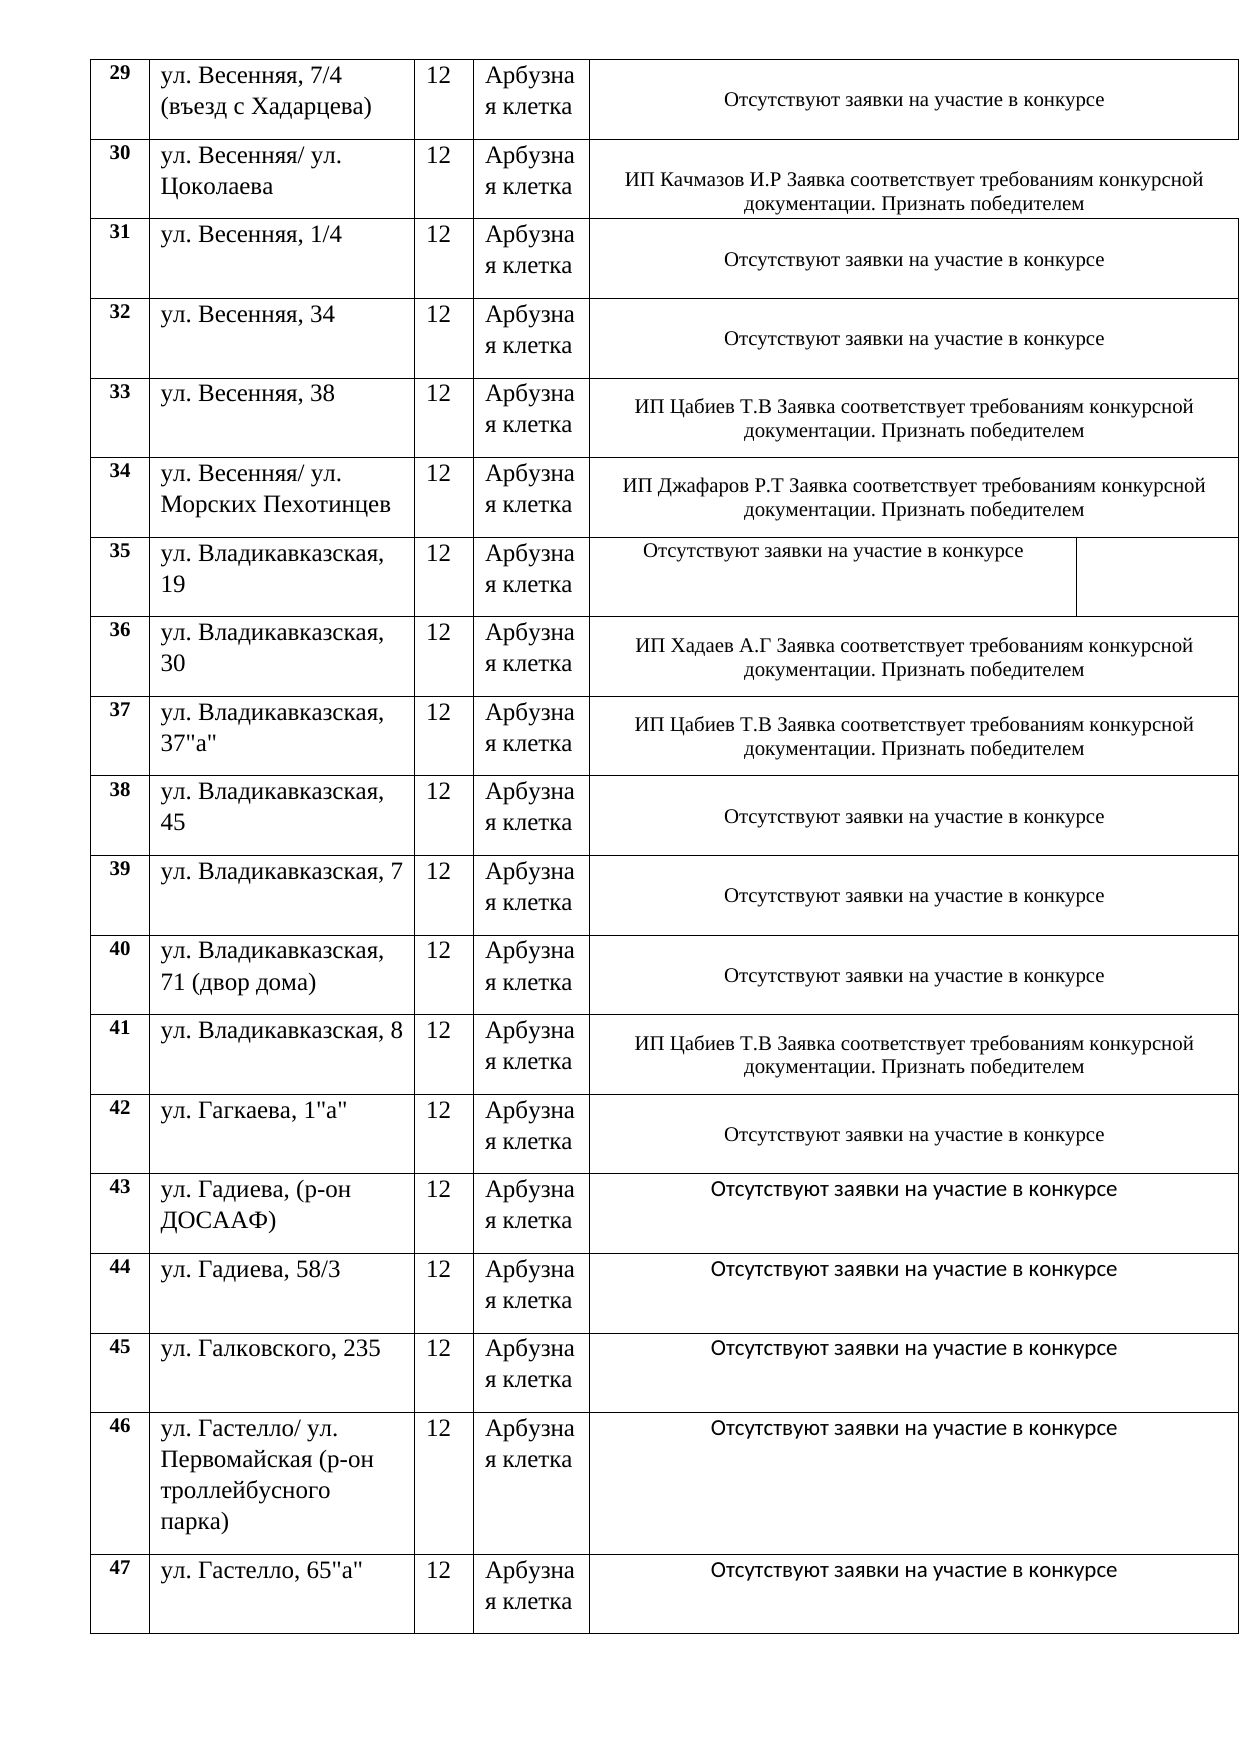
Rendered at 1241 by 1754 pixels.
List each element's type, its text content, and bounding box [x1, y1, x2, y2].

table_cell 44 [91, 1254, 149, 1332]
table_cell Арбузная клетка [474, 1015, 589, 1094]
table_cell 12 [415, 538, 473, 616]
table_cell ул. Весенняя, 7/4 (въезд с Хадарцева) [150, 60, 414, 139]
table_cell Арбузная клетка [474, 299, 589, 377]
table_cell ИП Хадаев А.Г Заявка соответствует требованиям конкурсной документации. Признать победителем [590, 617, 1238, 696]
table_cell 12 [415, 1015, 473, 1094]
table_cell 42 [91, 1095, 149, 1173]
table_cell Отсутствуют заявки на участие в конкурсе [590, 856, 1238, 934]
table_cell Арбузная клетка [474, 856, 589, 934]
table_cell Арбузная клетка [474, 60, 589, 139]
table_cell Отсутствуют заявки на участие в конкурсе [590, 776, 1238, 855]
table_cell Арбузная клетка [474, 1254, 589, 1332]
table_cell Отсутствуют заявки на участие в конкурсе [590, 1095, 1238, 1173]
table_cell Арбузная клетка [474, 538, 589, 616]
table_cell ИП Цабиев Т.В Заявка соответствует требованиям конкурсной документации. Признать победителем [590, 1015, 1238, 1094]
table_cell ул. Весенняя, 1/4 [150, 219, 414, 298]
table_cell ул. Гастелло, 65"а" [150, 1555, 414, 1633]
table_cell ИП Джафаров Р.Т Заявка соответствует требованиям конкурсной документации. Признать победителем [590, 458, 1238, 537]
table_cell 12 [415, 617, 473, 696]
table_cell ул. Гадиева, 58/3 [150, 1254, 414, 1332]
table_cell Арбузная клетка [474, 936, 589, 1014]
table_cell 47 [91, 1555, 149, 1633]
table_cell Арбузная клетка [474, 458, 589, 537]
table_cell 12 [415, 776, 473, 855]
table_cell ул. Владикавказская, 7 [150, 856, 414, 934]
table_cell 12 [415, 299, 473, 377]
table_cell ул. Гагкаева, 1"а" [150, 1095, 414, 1173]
table_cell Отсутствуют заявки на участие в конкурсе [590, 1334, 1238, 1412]
table_cell ул. Владикавказская, 37"а" [150, 697, 414, 775]
table_cell 12 [415, 936, 473, 1014]
table_cell Отсутствуют заявки на участие в конкурсе [590, 1254, 1238, 1332]
table_cell 34 [91, 458, 149, 537]
table_cell Арбузная клетка [474, 1334, 589, 1412]
table_cell Арбузная клетка [474, 1174, 589, 1253]
table_cell 12 [415, 1555, 473, 1633]
table_cell ул. Владикавказская, 30 [150, 617, 414, 696]
table_cell ул. Галковского, 235 [150, 1334, 414, 1412]
table_cell 43 [91, 1174, 149, 1253]
table_cell 12 [415, 140, 473, 218]
table_cell Арбузная клетка [474, 1555, 589, 1633]
table_cell 12 [415, 379, 473, 457]
table_cell 12 [415, 1095, 473, 1173]
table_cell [590, 1555, 1238, 1633]
table_cell 12 [415, 1254, 473, 1332]
table_cell ул. Гастелло/ ул. Первомайская (р-он троллейбусного парка) [150, 1413, 414, 1554]
table_cell 37 [91, 697, 149, 775]
table_cell 41 [91, 1015, 149, 1094]
table_cell 46 [91, 1413, 149, 1554]
table_cell Арбузная клетка [474, 776, 589, 855]
table_cell ИП Качмазов И.Р Заявка соответствует требованиям конкурсной документации. Признать победителем [590, 140, 1238, 218]
table_cell 40 [91, 936, 149, 1014]
table_cell ул. Владикавказская, 45 [150, 776, 414, 855]
table_cell ул. Владикавказская, 8 [150, 1015, 414, 1094]
table_cell 12 [415, 856, 473, 934]
table_cell 31 [91, 219, 149, 298]
table_cell Арбузная клетка [474, 379, 589, 457]
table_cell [590, 60, 1238, 139]
table_cell Арбузная клетка [474, 617, 589, 696]
table_cell 29 [91, 60, 149, 139]
table_cell ул. Владикавказская, 71 (двор дома) [150, 936, 414, 1014]
table_cell ИП Цабиев Т.В Заявка соответствует требованиям конкурсной документации. Признать победителем [590, 697, 1238, 775]
table_cell Отсутствуют заявки на участие в конкурсе [590, 538, 1076, 616]
table_cell ул. Весенняя/ ул. Морских Пехотинцев [150, 458, 414, 537]
table_cell ул. Весенняя/ ул. Цоколаева [150, 140, 414, 218]
table_cell 30 [91, 140, 149, 218]
table_cell 12 [415, 60, 473, 139]
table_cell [590, 1413, 1238, 1554]
table_cell 32 [91, 299, 149, 377]
table_cell 12 [415, 219, 473, 298]
table_cell ул. Гадиева, (р-он ДОСААФ) [150, 1174, 414, 1253]
table_cell Отсутствуют заявки на участие в конкурсе [590, 936, 1238, 1014]
table_cell 36 [91, 617, 149, 696]
table_cell ул. Владикавказская, 19 [150, 538, 414, 616]
table_cell ИП Цабиев Т.В Заявка соответствует требованиям конкурсной документации. Признать победителем [590, 379, 1238, 457]
table_cell 38 [91, 776, 149, 855]
table_cell Арбузная клетка [474, 1095, 589, 1173]
table_cell 12 [415, 1334, 473, 1412]
table_cell 12 [415, 1413, 473, 1554]
table_cell 12 [415, 1174, 473, 1253]
table_cell 12 [415, 697, 473, 775]
table_cell ул. Весенняя, 38 [150, 379, 414, 457]
table_cell ул. Весенняя, 34 [150, 299, 414, 377]
table_cell 33 [91, 379, 149, 457]
table_cell 45 [91, 1334, 149, 1412]
table_cell 39 [91, 856, 149, 934]
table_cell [590, 219, 1238, 298]
table_cell Арбузная клетка [474, 219, 589, 298]
table_cell Арбузная клетка [474, 697, 589, 775]
table_cell Отсутствуют заявки на участие в конкурсе [590, 299, 1238, 377]
table_cell Отсутствуют заявки на участие в конкурсе [590, 1174, 1238, 1253]
table_cell 12 [415, 458, 473, 537]
table_cell Арбузная клетка [474, 140, 589, 218]
table_cell 35 [91, 538, 149, 616]
table_cell Арбузная клетка [474, 1413, 589, 1554]
table_cell [1077, 538, 1238, 616]
